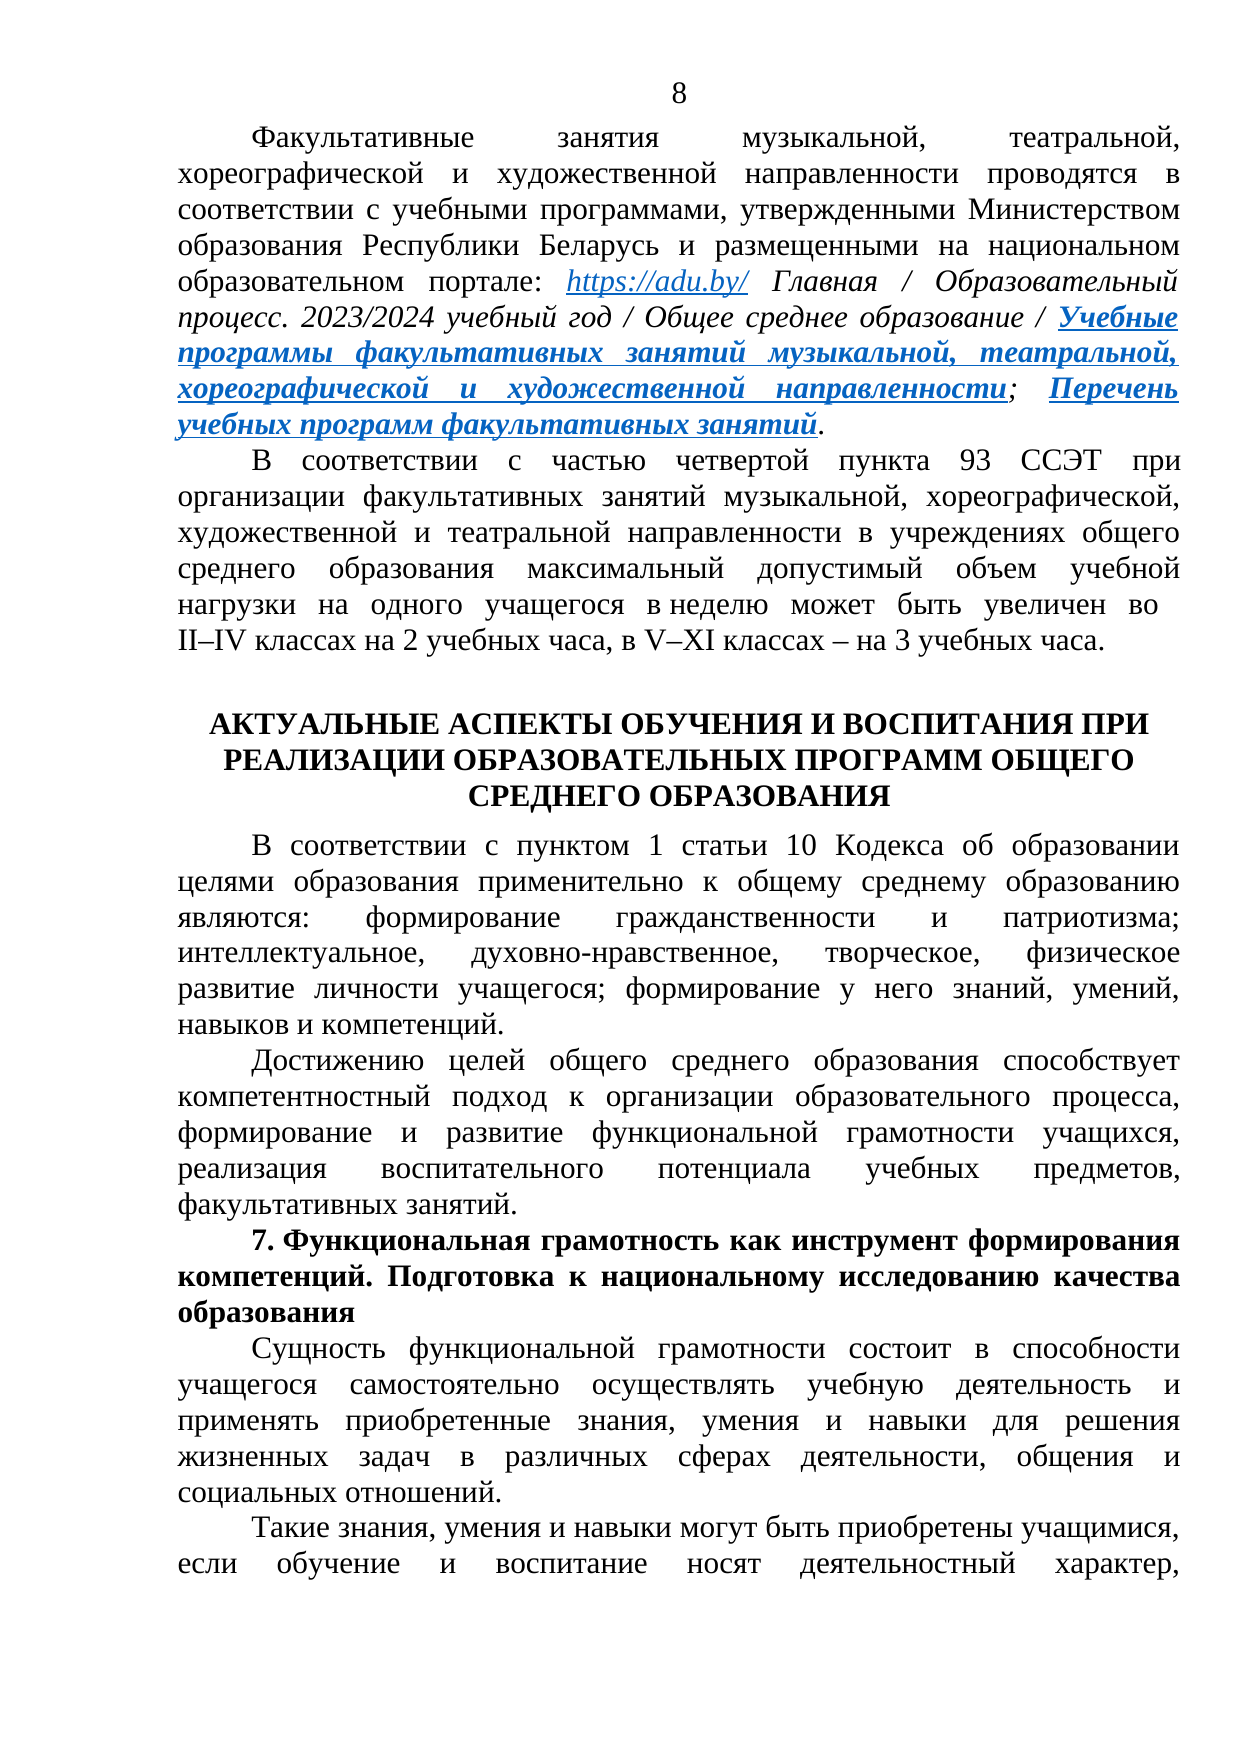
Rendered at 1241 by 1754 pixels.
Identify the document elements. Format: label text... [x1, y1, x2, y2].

text В соответствии с пунктом 1 статьи 10 Кодекса об образовании целями образования применительно к общему среднему образованию являются: формирование гражданственности и патриотизма; интеллектуальное, духовно-нравственное, творческое, физическое развитие личности учащегося; формирование у него знаний, умений, навыков и компетенций. [177, 826, 1181, 1042]
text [177, 1509, 1181, 1581]
text 7. Функциональная грамотность как инструмент формирования компетенций. Подготовка к национальному исследованию качества образования [177, 1221, 1181, 1329]
text Сущность функциональной грамотности состоит в способности учащегося самостоятельно осуществлять учебную деятельность и применять приобретенные знания, умения и навыки для решения жизненных задач в различных сферах деятельности, общения и социальных отношений. [177, 1329, 1181, 1509]
text Достижению целей общего среднего образования способствует компетентностный подход к организации образовательного процесса, формирование и развитие функциональной грамотности учащихся, реализация воспитательного потенциала учебных предметов, факультативных занятий. [177, 1042, 1181, 1221]
text Факультативные занятия музыкальной, театральной, хореографической и художественной направленности проводятся в соответствии с учебными программами, утвержденными Министерством образования Республики Беларусь и размещенными на национальном образовательном портале: https://adu.by/ Главная / Образовательный процесс. 2023/2024 учебный год / Общее среднее образование / Учебные программы факультативных занятий музыкальной, театральной, хореографической и художественной направленности; Перечень учебных программ факультативных занятий. [177, 118, 1181, 442]
text В соответствии с частью четвертой пункта 93 ССЭТ при организации факультативных занятий музыкальной, хореографической, художественной и театральной направленности в учреждениях общего среднего образования максимальный допустимый объем учебной нагрузки на одного учащегося в неделю может быть увеличен во II–IV классах на 2 учебных часа, в V–XI классах – на 3 учебных часа. [177, 442, 1181, 657]
text АКТУАЛЬНЫЕ АСПЕКТЫ ОБУЧЕНИЯ И ВОСПИТАНИЯ ПРИ РЕАЛИЗАЦИИ ОБРАЗОВАТЕЛЬНЫХ ПРОГРАММ ОБЩЕГО СРЕДНЕГО ОБРАЗОВАНИЯ [177, 706, 1181, 813]
